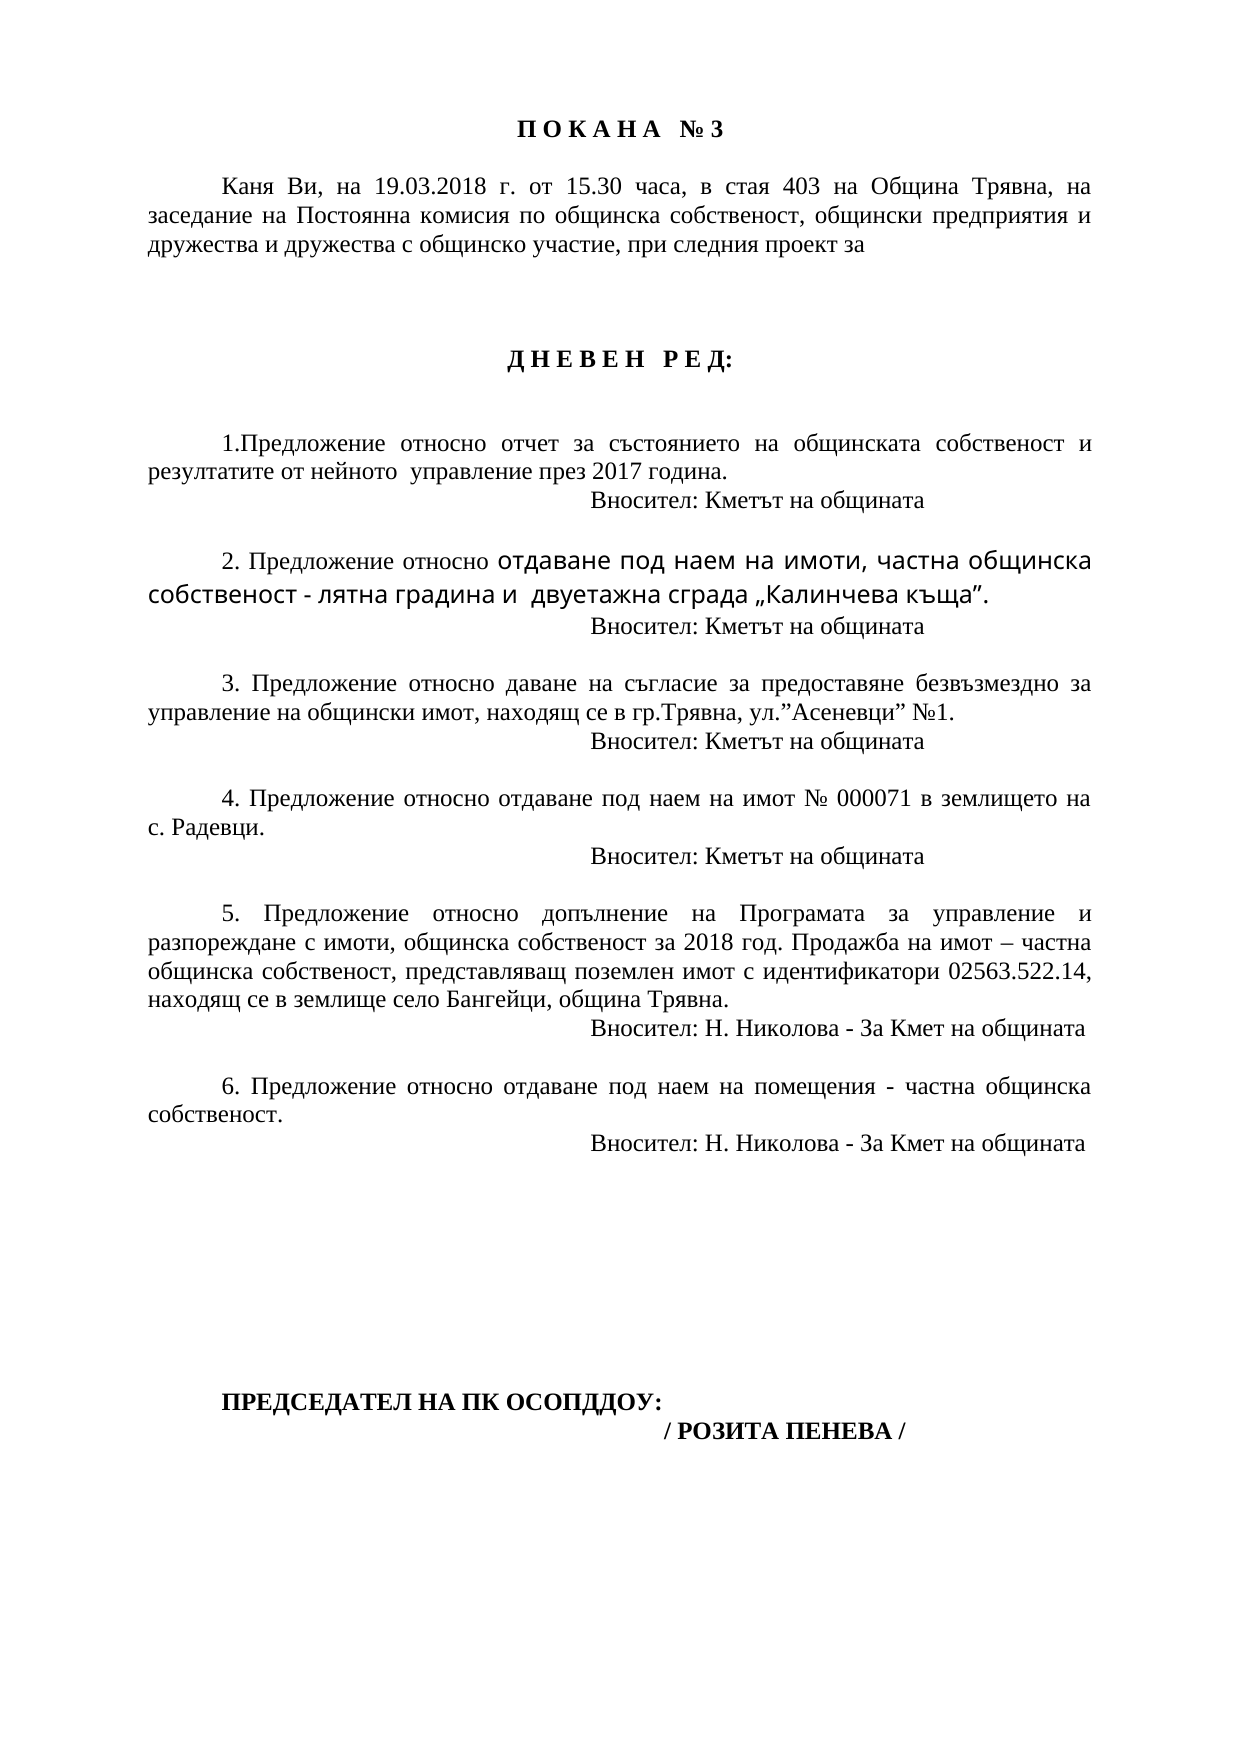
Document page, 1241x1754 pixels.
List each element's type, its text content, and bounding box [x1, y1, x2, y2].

text / РОЗИТА ПЕНЕВА / [148, 1416, 1093, 1444]
text 2. Предложение относно отдаване под наем на имоти, частна общинска собственост - лятна градина и двуетажна сграда „Калинчева къща”. [148, 543, 1093, 611]
text Каня Ви, на 19.03.2018 г. от 15.30 часа, в стая 403 на Община Трявна, на заседание на Постоянна комисия по общинска собственост, общински предприятия и дружества и дружества с общинско участие, при следния проект за [148, 171, 1093, 257]
text Вносител: Кметът на общината [516, 485, 1093, 514]
text 5. Предложение относно допълнение на Програмата за управление и разпореждане с имоти, общинска собственост за 2018 год. Продажба на имот – частна общинска собственост, представляващ поземлен имот с идентификатори 02563.522.14, находящ се в землище село Бангейци, община Трявна. [148, 898, 1093, 1013]
text Вносител: Кметът на общината [516, 841, 1093, 869]
text Вносител: Кметът на общината [148, 726, 1093, 754]
text Вносител: Н. Николова - За Кмет на общината [516, 1128, 1093, 1157]
text Вносител: Н. Николова - За Кмет на общината [590, 1013, 1093, 1042]
text 1.Предложение относно отчет за състоянието на общинската собственост и резултатите от нейното управление през 2017 година. [148, 428, 1093, 485]
text П О К А Н А № 3 [148, 114, 1093, 142]
text 6. Предложение относно отдаване под наем на помещения - частна общинска собственост. [148, 1071, 1093, 1128]
text 4. Предложение относно отдаване под наем на имот № 000071 в землището на с. Радевци. [148, 783, 1093, 841]
text 3. Предложение относно даване на съгласие за предоставяне безвъзмездно за управление на общински имот, находящ се в гр.Трявна, ул.”Асеневци” №1. [148, 668, 1093, 726]
text Вносител: Кметът на общината [148, 611, 1093, 639]
text Д Н Е В Е Н Р Е Д: [148, 344, 1093, 372]
text ПРЕДСЕДАТЕЛ НА ПК ОСОПДДОУ: [221, 1387, 1093, 1416]
